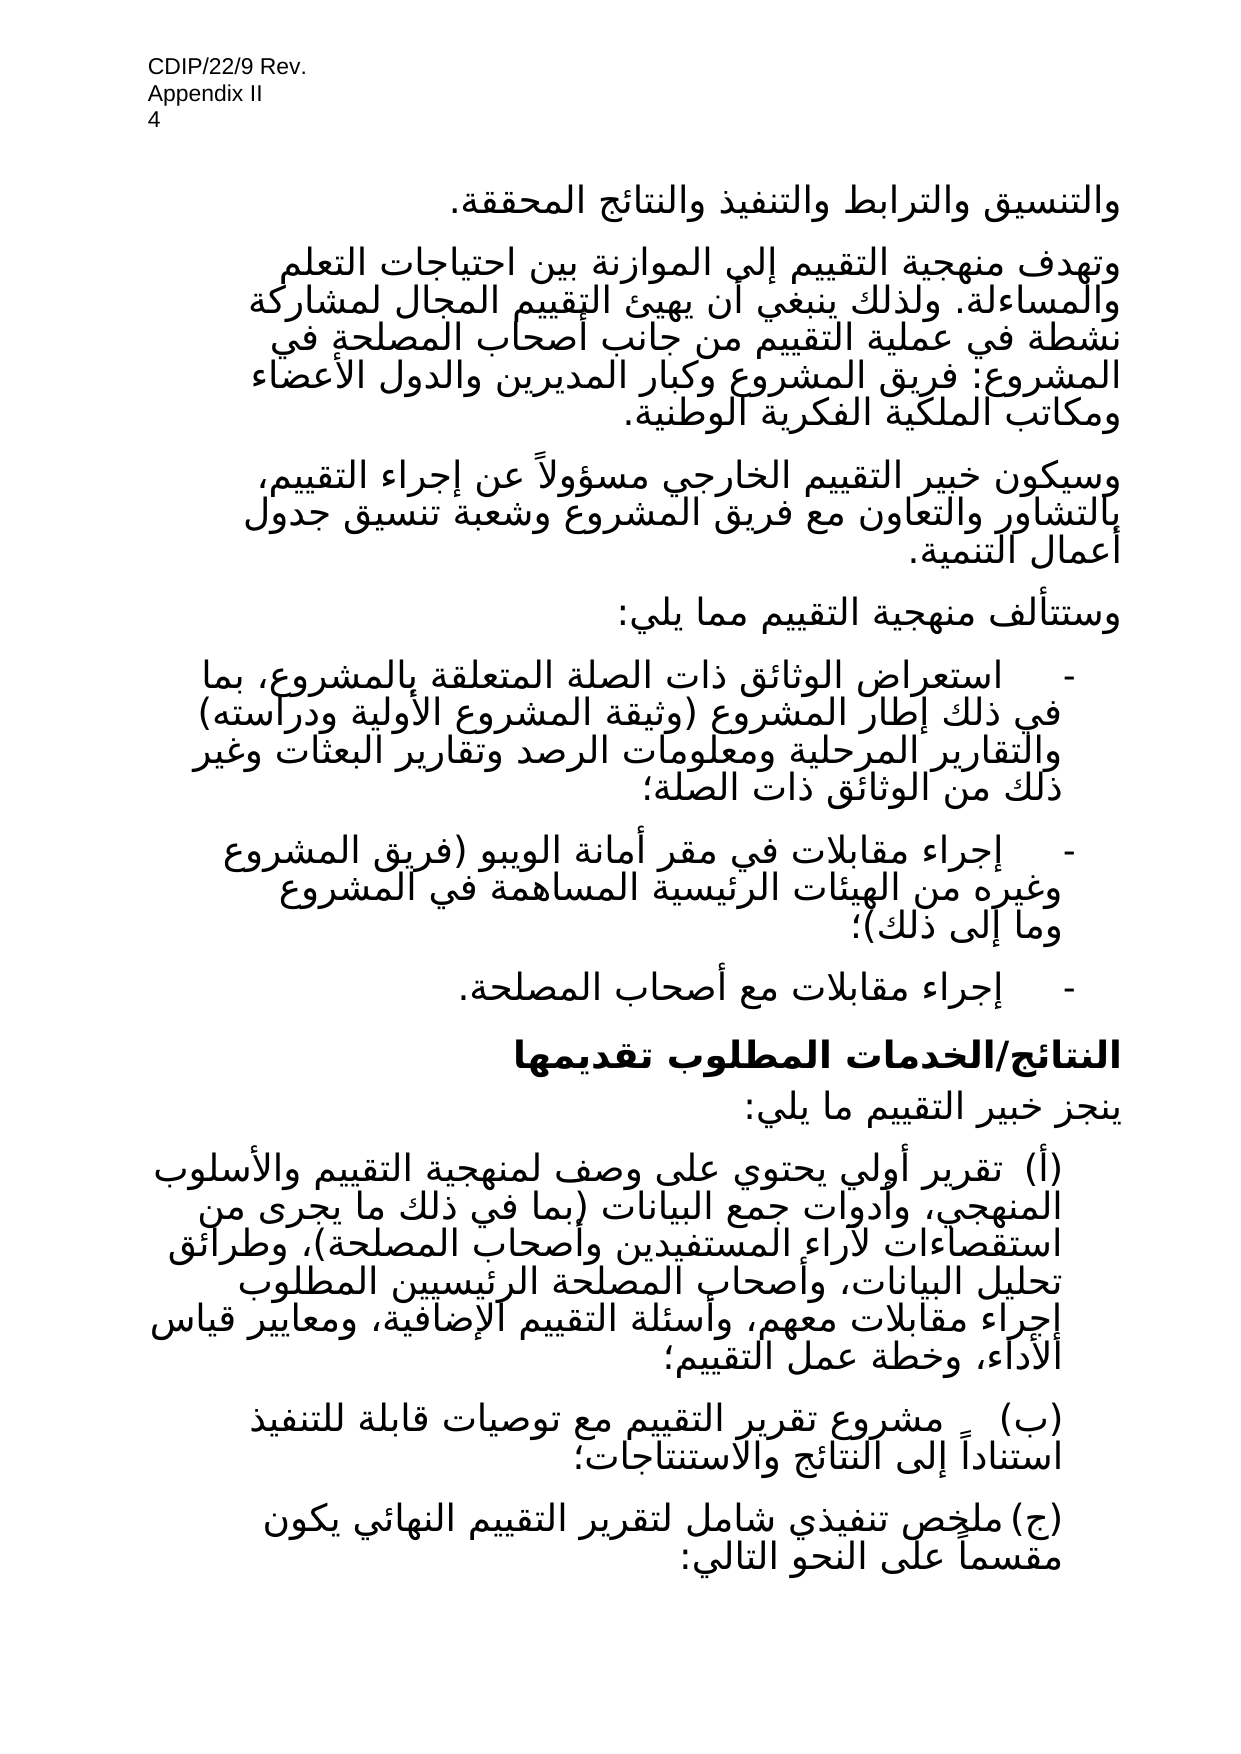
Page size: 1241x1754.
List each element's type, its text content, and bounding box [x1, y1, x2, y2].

text (أ) تقرير أولي يحتوي على وصف لمنهجية التقييم والأسلوب المنهجي، وأدوات جمع البيانات (بما في ذلك ما يجرى من استقصاءات لآراء المستفيدين وأصحاب المصلحة)، وطرائق تحليل البيانات، وأصحاب المصلحة الرئيسيين المطلوب إجراء مقابلات معهم، وأسئلة التقييم الإضافية، ومعايير قياس الأداء، وخطة عمل التقييم؛ [148, 1152, 1063, 1377]
text وستتألف منهجية التقييم مما يلي: [148, 596, 1122, 633]
text (ب) مشروع تقرير التقييم مع توصيات قابلة للتنفيذ استناداً إلى النتائج والاستنتاجات؛ [148, 1402, 1063, 1477]
text النتائج/الخدمات المطلوب تقديمها [148, 1033, 1122, 1077]
list استعراض الوثائق ذات الصلة المتعلقة بالمشروع، بما في ذلك إطار المشروع (وثيقة المشروع الأولية ودراسته) والتقارير المرحلية ومعلومات الرصد وتقارير البعثات وغير ذلك من الوثائق ذات الصلة؛ [148, 658, 1063, 808]
list إجراء مقابلات في مقر أمانة الويبو (فريق المشروع وغيره من الهيئات الرئيسية المساهمة في المشروع وما إلى ذلك)؛ [148, 833, 1063, 946]
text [148, 183, 1122, 221]
text وتهدف منهجية التقييم إلى الموازنة بين احتياجات التعلم والمساءلة. ولذلك ينبغي أن يهيئ التقييم المجال لمشاركة نشطة في عملية التقييم من جانب أصحاب المصلحة في المشروع: فريق المشروع وكبار المديرين والدول الأعضاء ومكاتب الملكية الفكرية الوطنية. [148, 246, 1122, 433]
text ينجز خبير التقييم ما يلي: [148, 1089, 1122, 1127]
text وسيكون خبير التقييم الخارجي مسؤولاً عن إجراء التقييم، بالتشاور والتعاون مع فريق المشروع وشعبة تنسيق جدول أعمال التنمية. [148, 458, 1122, 571]
list إجراء مقابلات مع أصحاب المصلحة. [148, 971, 1063, 1008]
text (ج) ملخص تنفيذي شامل لتقرير التقييم النهائي يكون مقسماً على النحو التالي: [148, 1502, 1063, 1577]
